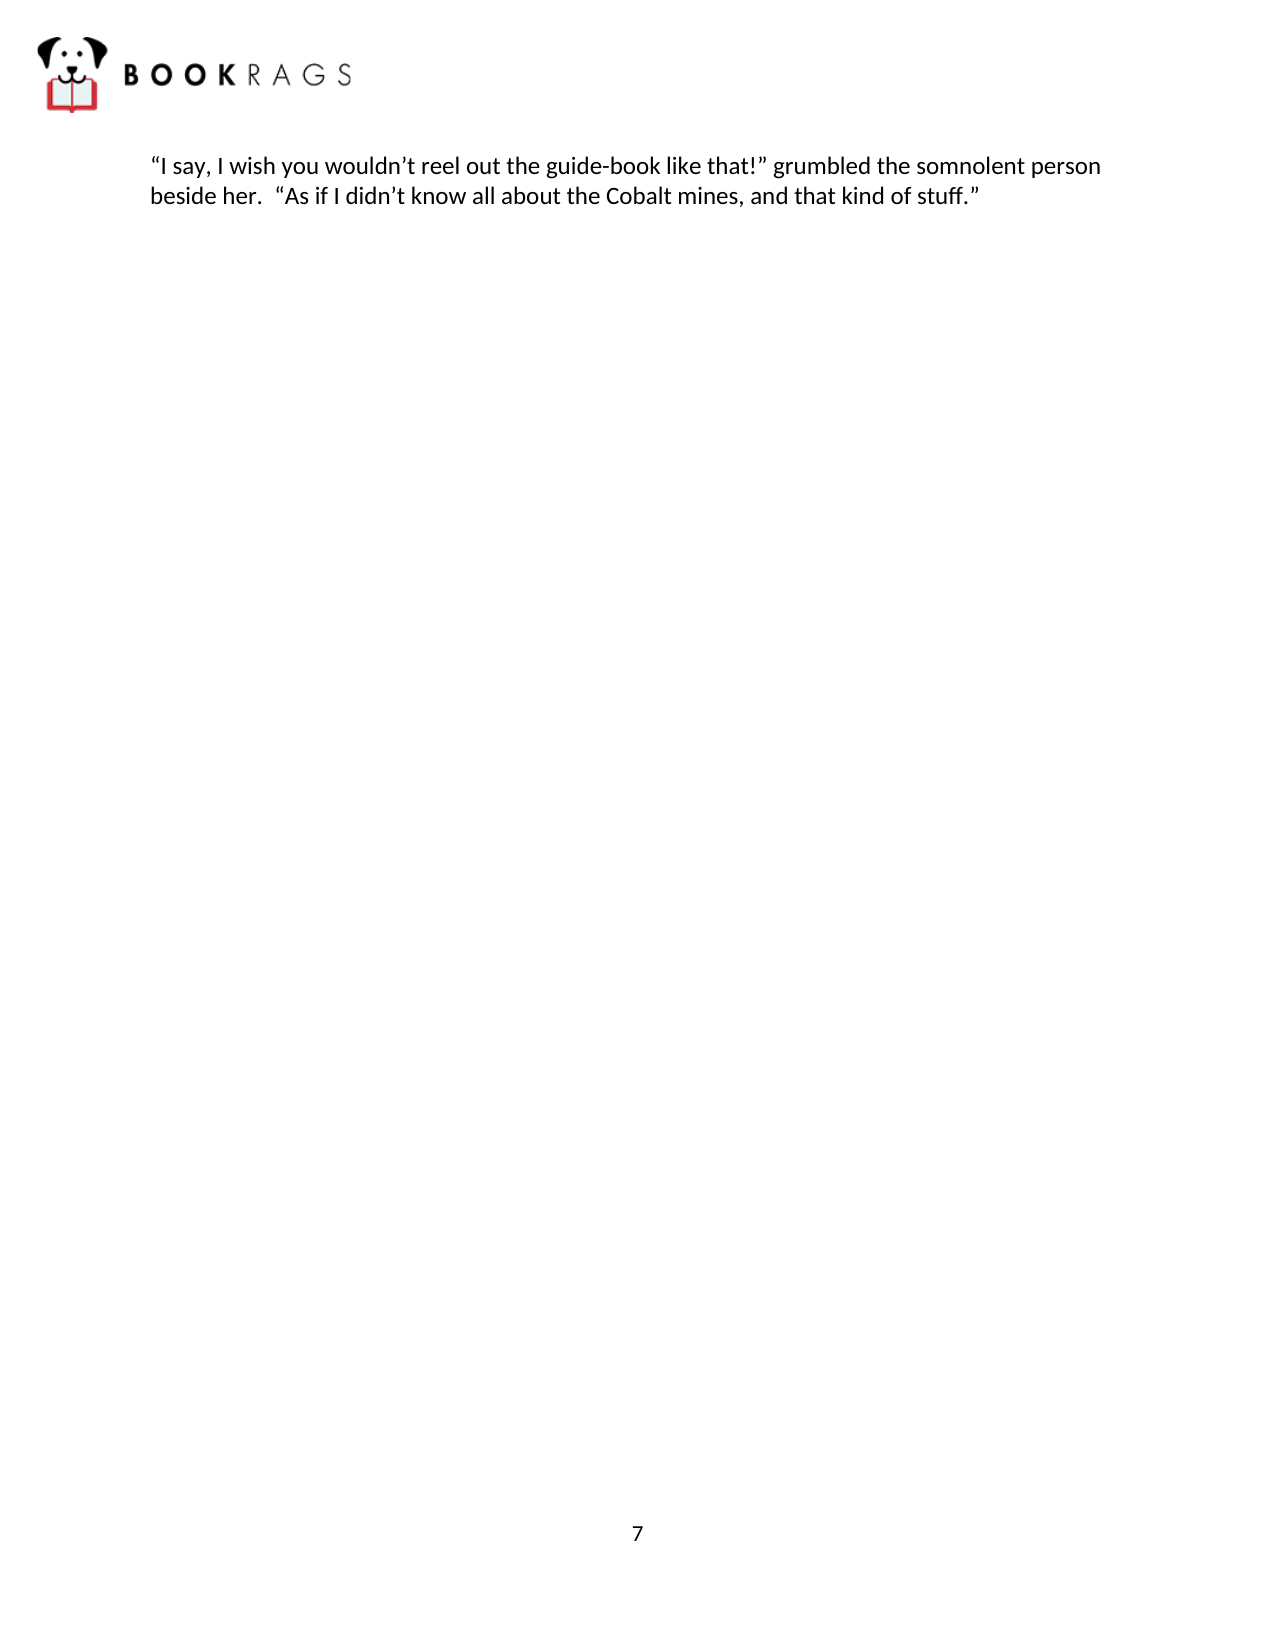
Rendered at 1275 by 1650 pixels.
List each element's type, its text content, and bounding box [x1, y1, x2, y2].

picture [37, 37, 351, 113]
text “I say, I wish you wouldn’t reel out the guide-book like that!” grumbled the somnolent person beside her. “As if I didn’t know all about the Cobalt mines, and that kind of stuff.” [150, 150, 1125, 211]
